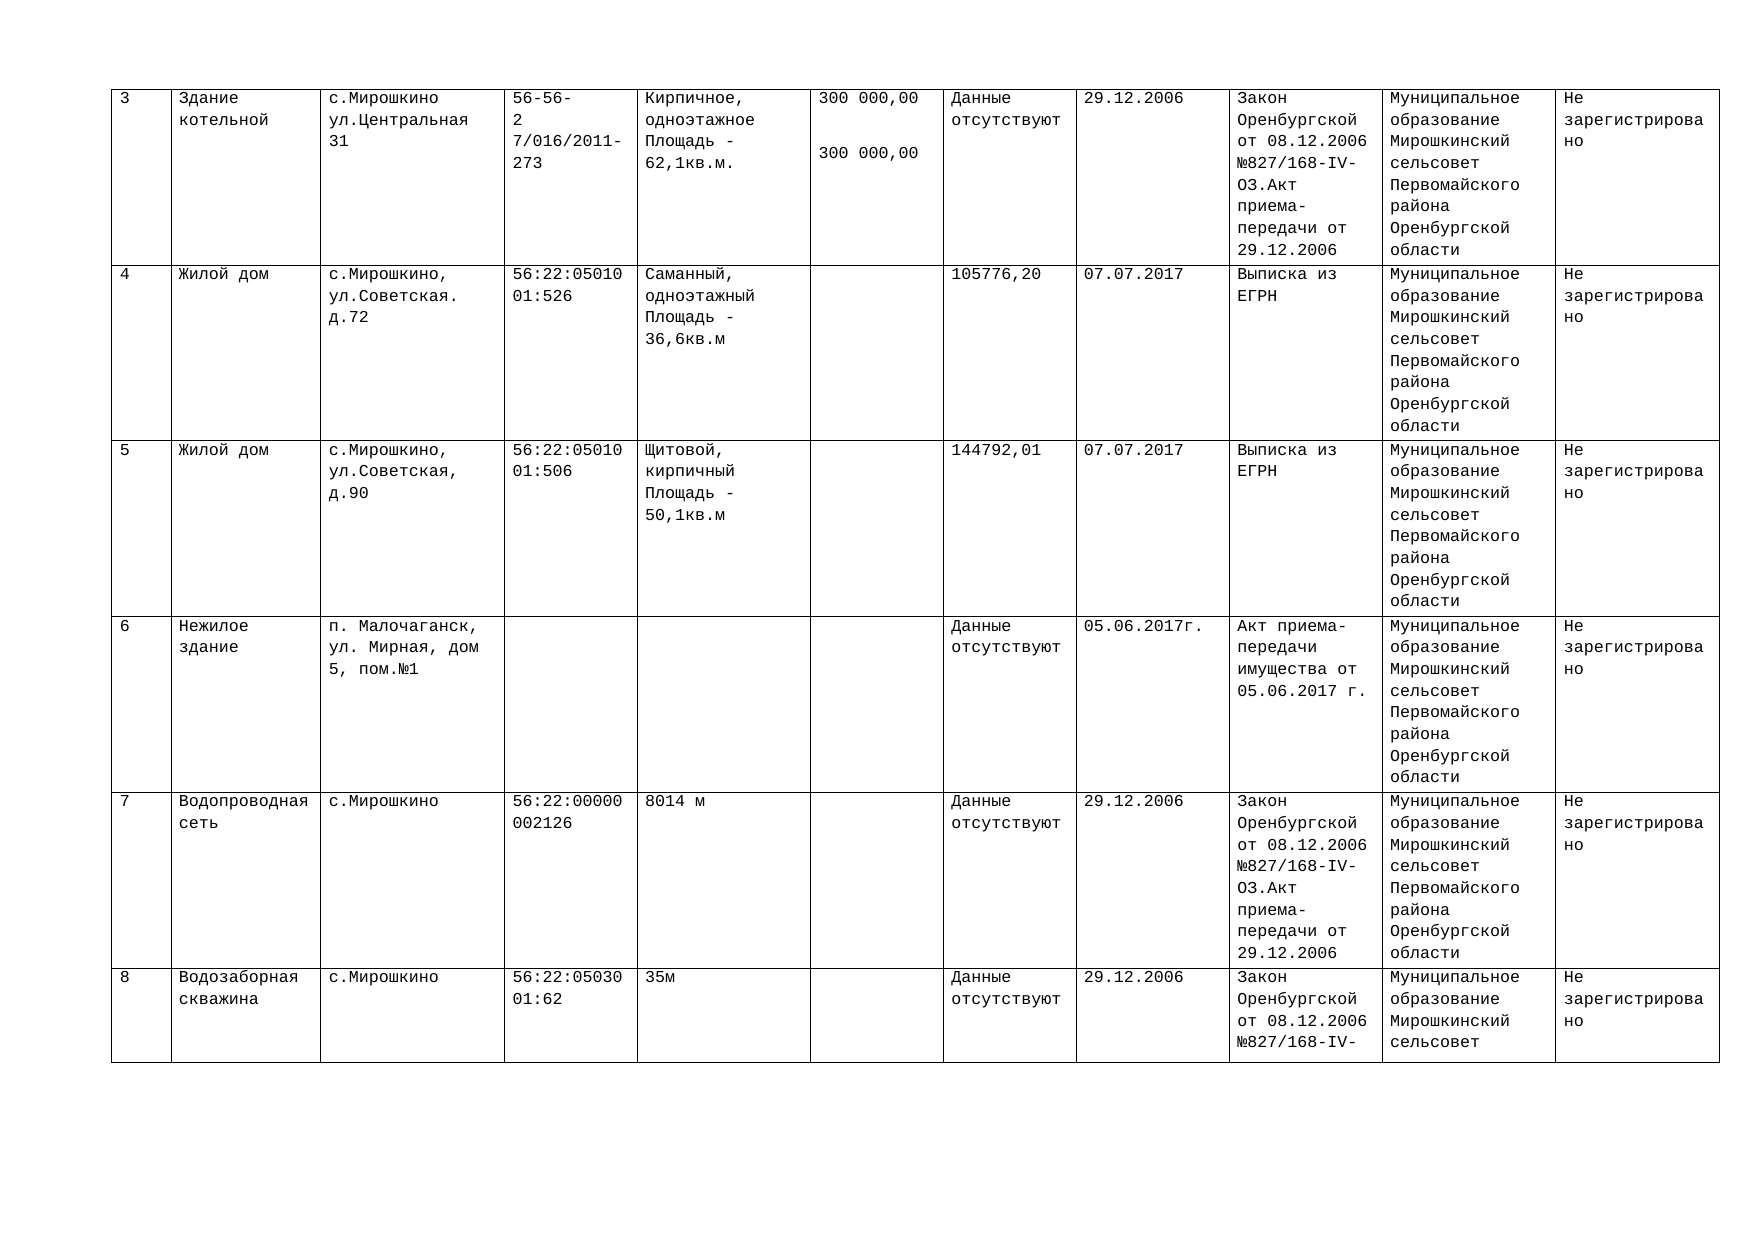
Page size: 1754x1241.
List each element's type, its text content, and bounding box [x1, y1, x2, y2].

table_cell Щитовой, кирпичный Площадь - 50,1кв.м [638, 441, 810, 616]
table_cell 144792,01 [944, 441, 1076, 616]
table_cell Данные отсутствуют [944, 793, 1076, 968]
table_cell 56:22:00000002126 [505, 793, 637, 968]
table_cell с.Мирошкино, ул.Советская. д.72 [321, 266, 504, 440]
table_cell 8014 м [638, 793, 810, 968]
table_cell Данные отсутствуют [944, 969, 1076, 1062]
table_cell Муниципальное образование Мирошкинский сельсовет Первомайского района Оренбургской области [1383, 793, 1555, 968]
table_cell с.Мирошкино [321, 969, 504, 1062]
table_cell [1383, 90, 1555, 264]
table_cell 56:22:0501001:506 [505, 441, 637, 616]
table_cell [172, 969, 320, 1062]
table_cell Не зарегистрировано [1556, 793, 1719, 968]
table_cell [811, 793, 943, 968]
table_cell 8 [112, 969, 171, 1062]
table_cell [811, 617, 943, 792]
table_cell Водопроводная сеть [172, 793, 320, 968]
table_cell п. Малочаганск, ул. Мирная, дом 5, пом.№1 [321, 617, 504, 792]
table_cell 29.12.2006 [1077, 90, 1229, 264]
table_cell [321, 90, 504, 264]
table_cell [811, 441, 943, 616]
table_cell 05.06.2017г. [1077, 617, 1229, 792]
table_cell Закон Оренбургской от 08.12.2006 №827/168-IV-ОЗ.Акт приема-передачи от 29.12.2006 [1230, 793, 1382, 968]
table_cell 3 [112, 90, 171, 264]
table_cell с.Мирошкино, ул.Советская, д.90 [321, 441, 504, 616]
table_cell с.Мирошкино [321, 793, 504, 968]
table_cell 56:22:0503001:62 [505, 969, 637, 1062]
table_cell Не зарегистрировано [1556, 90, 1719, 264]
table_cell 300 000,00 300 000,00 [811, 90, 943, 264]
table_cell 7 [112, 793, 171, 968]
table_cell Саманный, одноэтажный Площадь -36,6кв.м [638, 266, 810, 440]
table_cell Выписка из ЕГРН [1230, 441, 1382, 616]
table_cell [505, 617, 637, 792]
table_cell 56-56-27/016/2011-273 [505, 90, 637, 264]
table_cell Жилой дом [172, 266, 320, 440]
table_cell Жилой дом [172, 441, 320, 616]
table_cell Не зарегистрировано [1556, 617, 1719, 792]
table_cell [811, 969, 943, 1062]
table_cell Не зарегистрировано [1556, 266, 1719, 440]
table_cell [1230, 969, 1382, 1062]
table_cell Данные отсутствуют [944, 90, 1076, 264]
table_cell Кирпичное, одноэтажное Площадь - 62,1кв.м. [638, 90, 810, 264]
table_cell Муниципальное образование Мирошкинский сельсовет Первомайского района Оренбургской области [1383, 266, 1555, 440]
table_cell 4 [112, 266, 171, 440]
table_cell 105776,20 [944, 266, 1076, 440]
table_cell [1383, 969, 1555, 1062]
table_cell 29.12.2006 [1077, 969, 1229, 1062]
table_cell 35м [638, 969, 810, 1062]
table_cell 56:22:0501001:526 [505, 266, 637, 440]
table_cell Не зарегистрировано [1556, 969, 1719, 1062]
table_cell 07.07.2017 [1077, 441, 1229, 616]
table_cell Данные отсутствуют [944, 617, 1076, 792]
table_cell [811, 266, 943, 440]
table_cell Не зарегистрировано [1556, 441, 1719, 616]
table_cell Нежилое здание [172, 617, 320, 792]
table_cell Муниципальное образование Мирошкинский сельсовет Первомайского района Оренбургской области [1383, 441, 1555, 616]
table_cell Муниципальное образование Мирошкинский сельсовет Первомайского района Оренбургской области [1383, 617, 1555, 792]
table_cell Выписка из ЕГРН [1230, 266, 1382, 440]
table_cell 07.07.2017 [1077, 266, 1229, 440]
table_cell 6 [112, 617, 171, 792]
table_cell Здание котельной [172, 90, 320, 264]
table_cell Акт приема-передачи имущества от 05.06.2017 г. [1230, 617, 1382, 792]
table_cell 5 [112, 441, 171, 616]
table_cell 29.12.2006 [1077, 793, 1229, 968]
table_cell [1230, 90, 1382, 264]
table_cell [638, 617, 810, 792]
